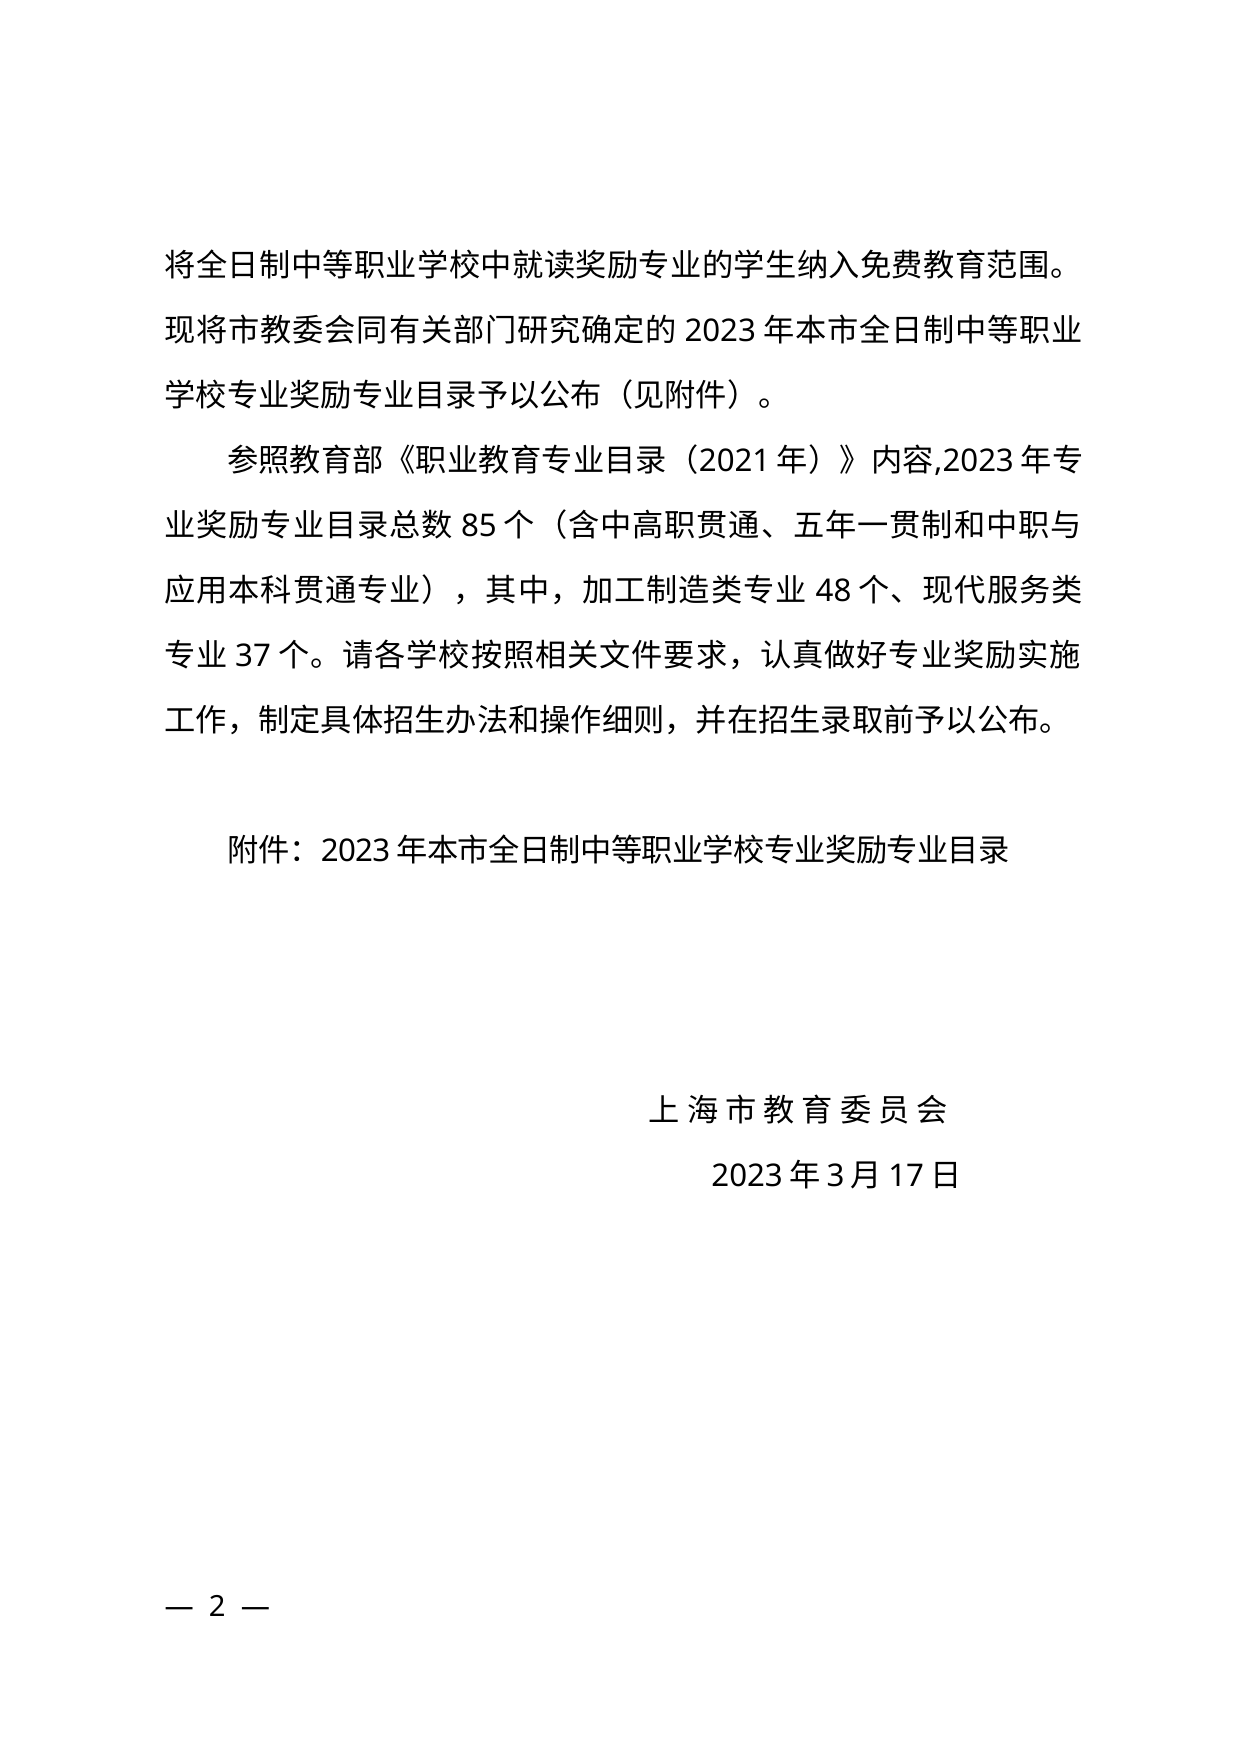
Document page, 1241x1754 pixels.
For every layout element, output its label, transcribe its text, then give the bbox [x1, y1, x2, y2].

text 参照教育部《职业教育专业目录（2021年）》内容,2023年专业奖励专业目录总数85个（含中高职贯通、五年一贯制和中职与应用本科贯通专业），其中，加工制造类专业48个、现代服务类专业37个。请各学校按照相关文件要求，认真做好专业奖励实施工作，制定具体招生办法和操作细则，并在招生录取前予以公布。 [164, 426, 1083, 751]
text 附件：2023年本市全日制中等职业学校专业奖励专业目录 [164, 816, 1083, 881]
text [164, 231, 1083, 426]
text 2023年3月17日 [164, 1141, 1046, 1206]
text 上 海 市 教 育 委 员 会 [164, 1076, 1046, 1141]
